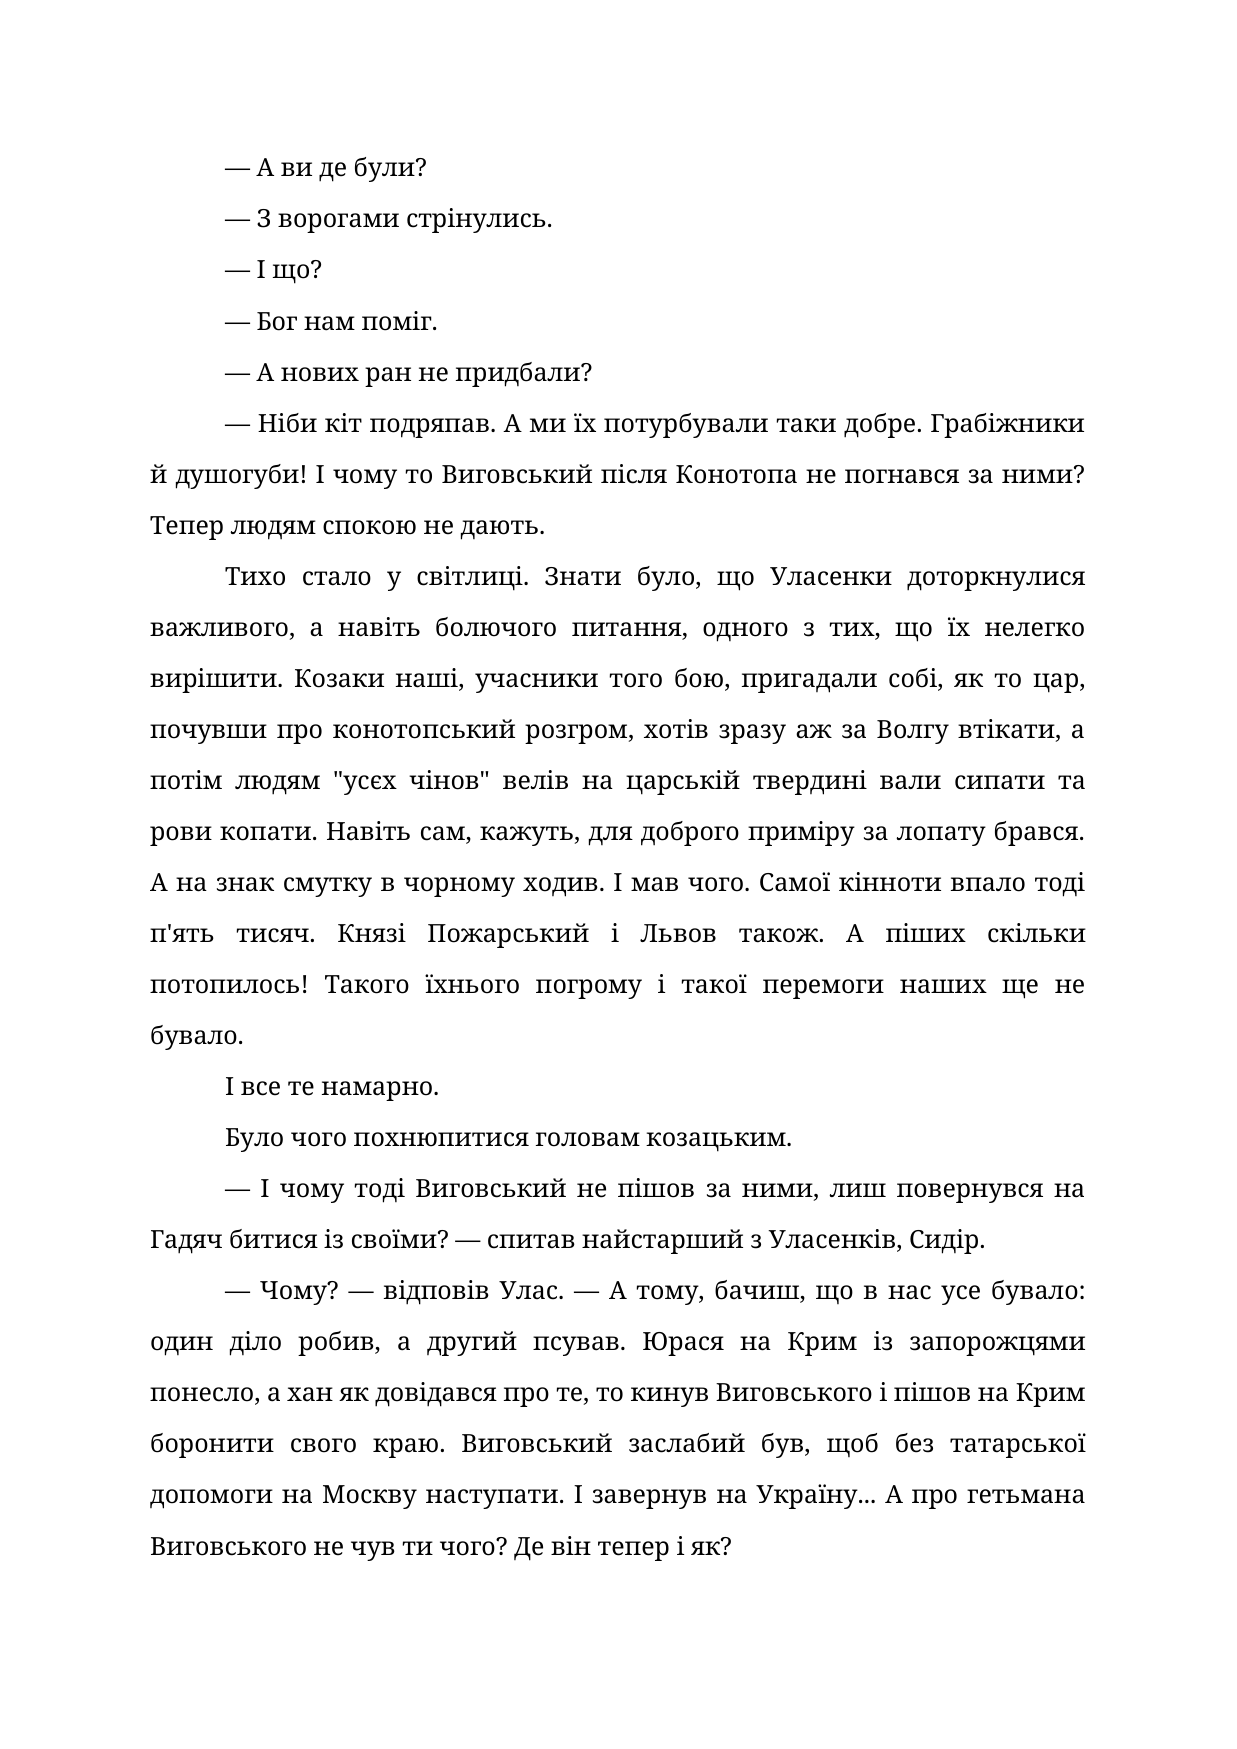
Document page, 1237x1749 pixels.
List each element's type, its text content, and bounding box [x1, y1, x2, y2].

text Тихо стало у світлиці. Знати було, що Уласенки доторкнулися важливого, а навіть болючого питання, одного з тих, що їх нелегко вирішити. Козаки наші, учасники того бою, пригадали собі, як то цар, почувши про конотопський розгром, хотів зразу аж за Волгу втікати, а потім людям "усєх чінов" велів на царській твердині вали сипати та рови копати. Навіть сам, кажуть, для доброго приміру за лопату брався. А на знак смутку в чорному ходив. І мав чого. Самої кінноти впало тоді п'ять тисяч. Князі Пожарський і Львов також. А піших скільки потопилось! Такого їхнього погрому і такої перемоги наших ще не бувало. [150, 558, 1086, 1052]
text — А нових ран не придбали? [150, 354, 1086, 388]
text — І чому тоді Виговський не пішов за ними, лиш повернувся на Гадяч битися із своїми? — спитав найстарший з Уласенків, Сидір. [150, 1171, 1086, 1256]
text — Бог нам поміг. [150, 303, 1086, 337]
text І все те намарно. [150, 1069, 1086, 1103]
text — І що? [150, 252, 1086, 286]
text — Ніби кіт подряпав. А ми їх потурбували таки добре. Грабіжники й душогуби! І чому то Виговський після Конотопа не погнався за ними? Тепер людям спокою не дають. [150, 405, 1086, 541]
text Було чого похнюпитися головам козацьким. [150, 1120, 1086, 1154]
text — Чому? — відповів Улас. — А тому, бачиш, що в нас усе бувало: один діло робив, а другий псував. Юрася на Крим із запорожцями понесло, а хан як довідався про те, то кинув Виговського і пішов на Крим боронити свого краю. Виговський заслабий був, щоб без татарської допомоги на Москву наступати. І завернув на Україну... А про гетьмана Виговського не чув ти чого? Де він тепер і як? [150, 1273, 1086, 1562]
text — А ви де були? [150, 150, 1086, 184]
text — З ворогами стрінулись. [150, 201, 1086, 235]
